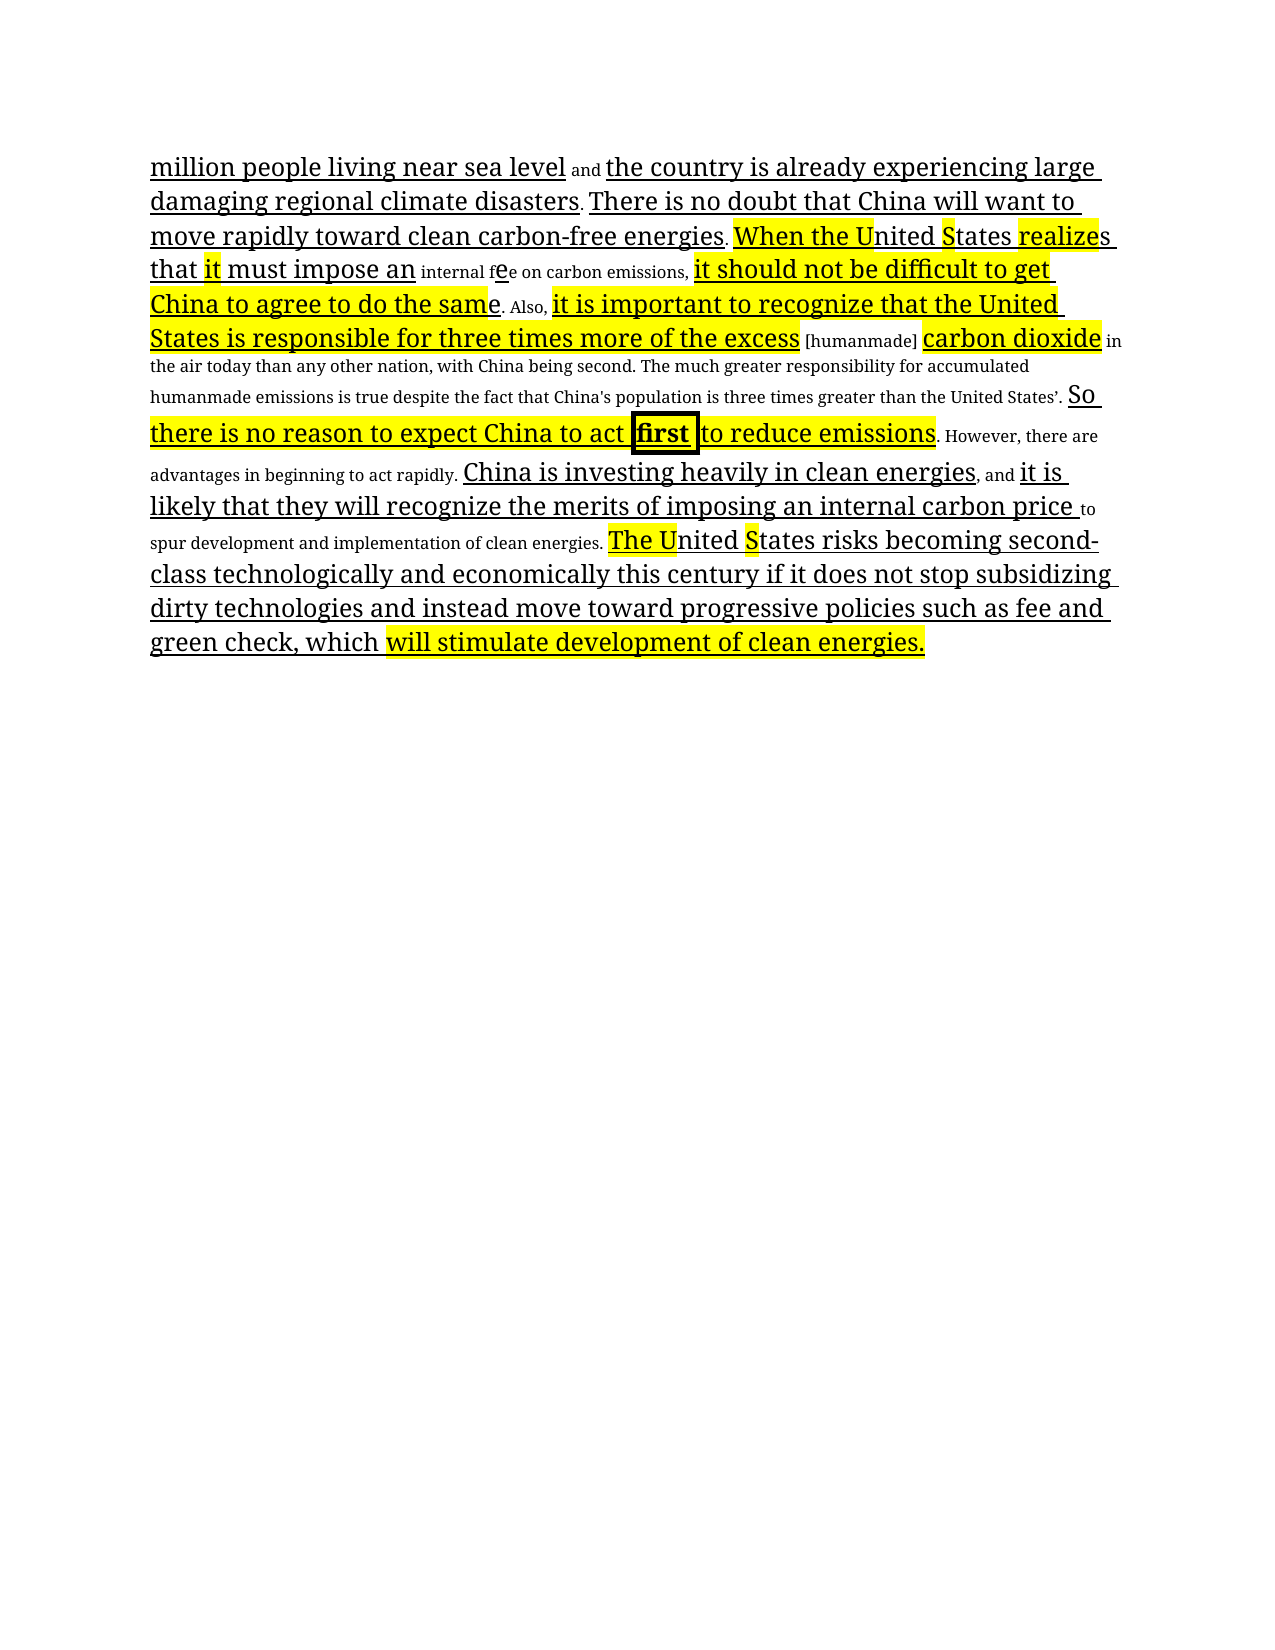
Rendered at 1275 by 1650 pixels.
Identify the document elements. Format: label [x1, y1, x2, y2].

text [150, 150, 1125, 659]
